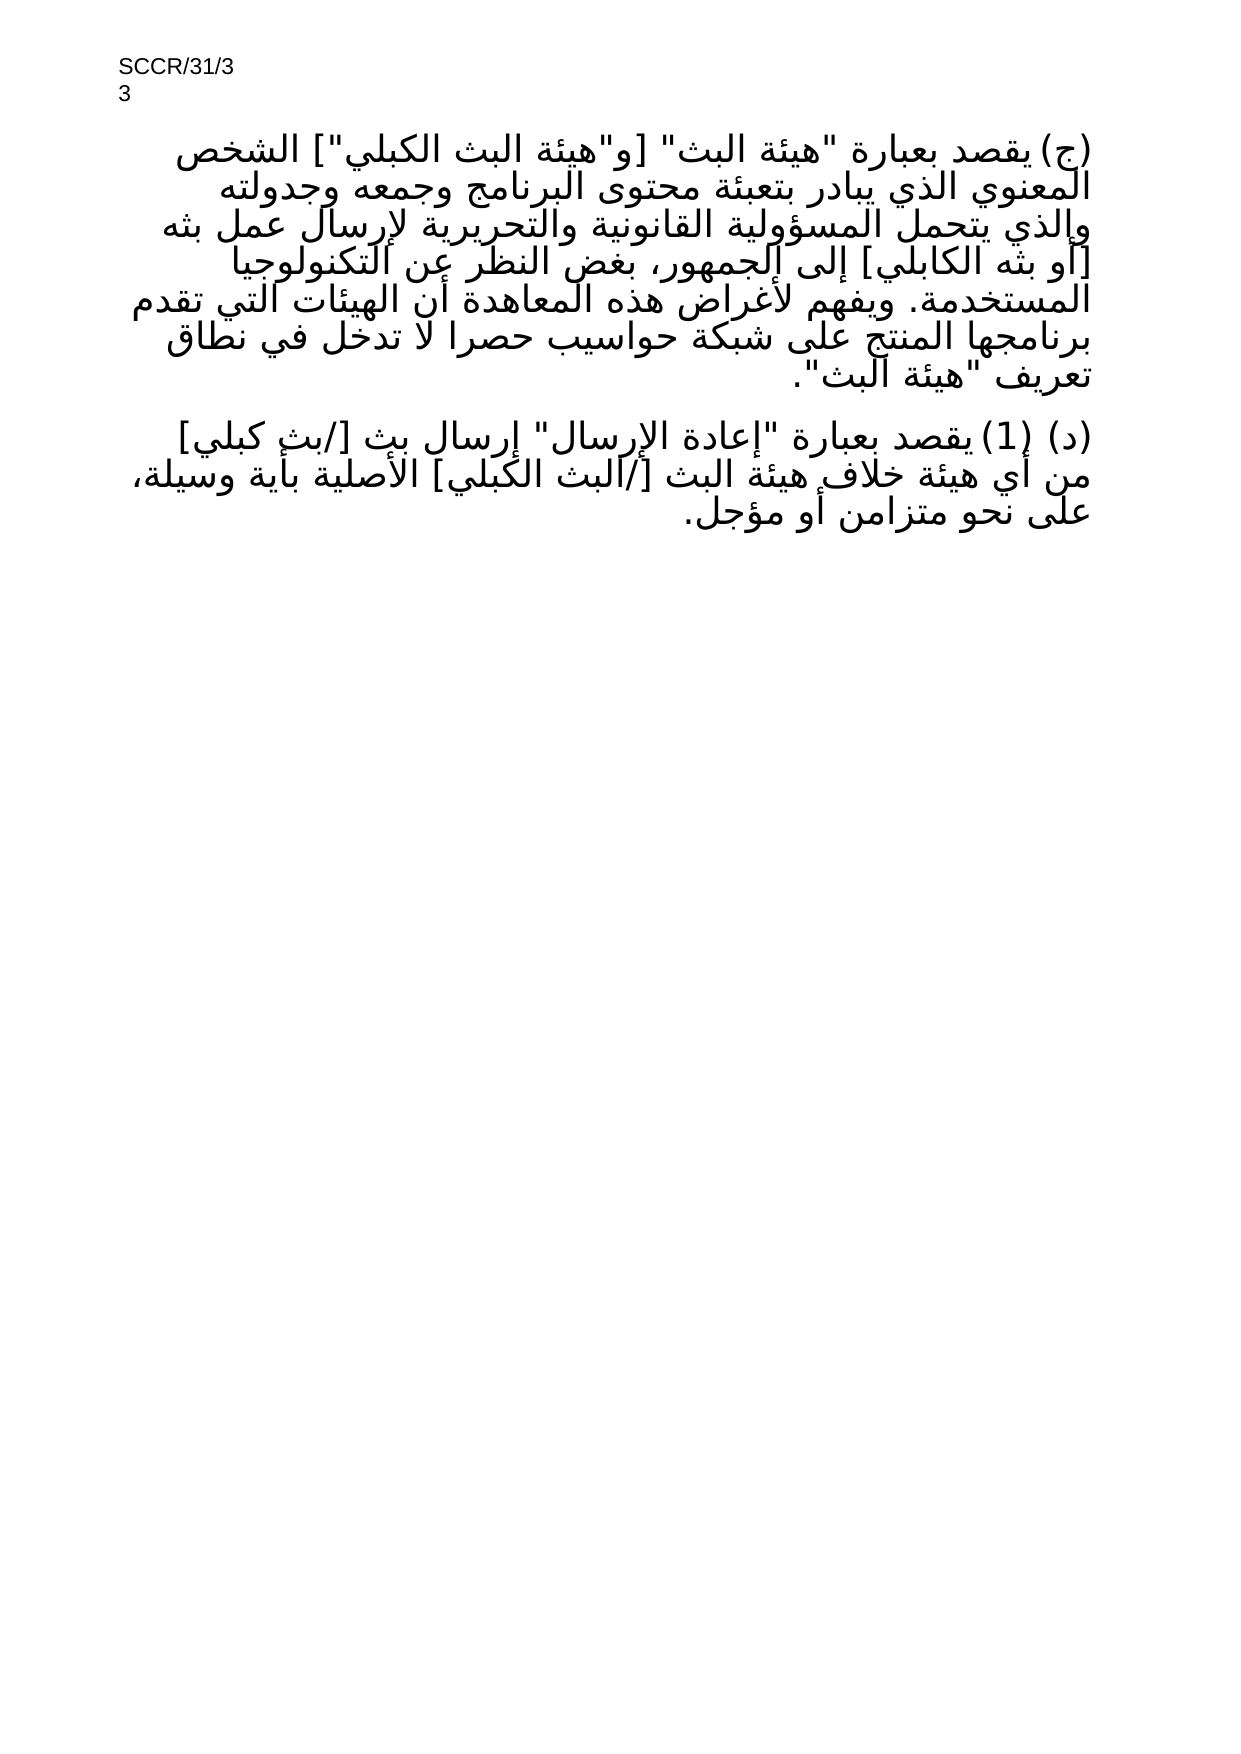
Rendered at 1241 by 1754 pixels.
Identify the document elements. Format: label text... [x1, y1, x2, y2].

text (ج) يقصد بعبارة "هيئة البث" [و"هيئة البث الكبلي"] الشخص المعنوي الذي يبادر بتعبئة محتوى البرنامج وجمعه وجدولته والذي يتحمل المسؤولية القانونية والتحريرية لإرسال عمل بثه [أو بثه الكابلي] إلى الجمهور، بغض النظر عن التكنولوجيا المستخدمة. ويفهم لأغراض هذه المعاهدة أن الهيئات التي تقدم برنامجها المنتج على شبكة حواسيب حصرا لا تدخل في نطاق تعريف "هيئة البث". [118, 132, 1092, 395]
text (د) (1) يقصد بعبارة "إعادة الإرسال" إرسال بث [/بث كبلي] من أي هيئة خلاف هيئة البث [/البث الكبلي] الأصلية بأية وسيلة، على نحو متزامن أو مؤجل. [118, 420, 1092, 532]
